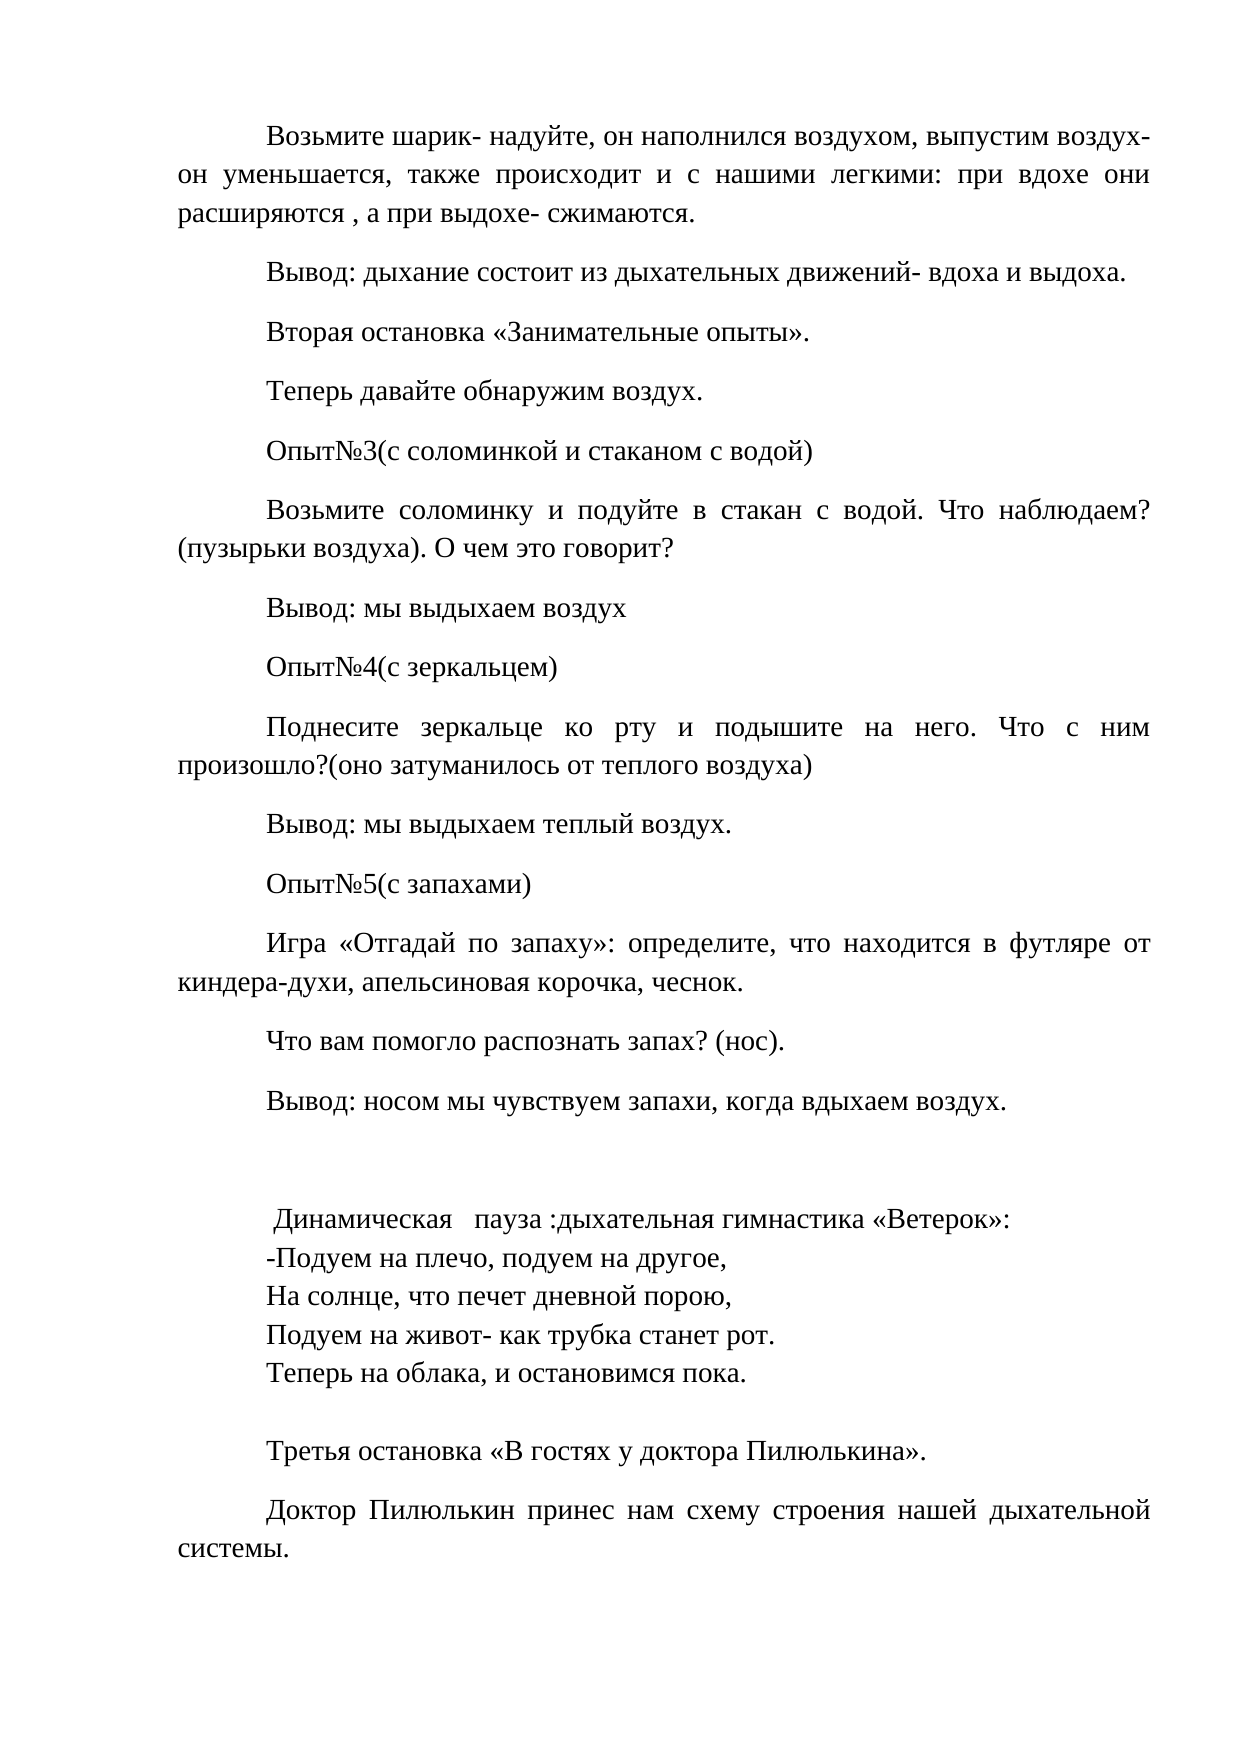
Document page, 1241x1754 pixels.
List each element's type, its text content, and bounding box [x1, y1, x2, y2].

text Теперь на облака, и остановимся пока. [177, 1356, 1152, 1389]
text Вторая остановка «Занимательные опыты». [177, 314, 1152, 347]
text Динамическая пауза :дыхательная гимнастика «Ветерок»: [177, 1201, 1152, 1235]
text Подуем на живот- как трубка станет рот. [177, 1317, 1152, 1351]
text Вывод: мы выдыхаем воздух [177, 590, 1152, 623]
text Опыт№3(с соломинкой и стаканом с водой) [177, 433, 1152, 466]
text Опыт№4(с зеркальцем) [177, 649, 1152, 683]
text На солнце, что печет дневной порою, [177, 1278, 1152, 1312]
text Поднесите зеркальце ко рту и подышите на него. Что с ним произошло?(оно затуманилось от теплого воздуха) [177, 709, 1152, 781]
text Вывод: дыхание состоит из дыхательных движений- вдоха и выдоха. [177, 254, 1152, 288]
text Возьмите соломинку и подуйте в стакан с водой. Что наблюдаем? (пузырьки воздуха). О чем это говорит? [177, 492, 1152, 564]
text Опыт№5(с запахами) [177, 866, 1152, 899]
text Игра «Отгадай по запаху»: определите, что находится в футляре от киндера-духи, апельсиновая корочка, чеснок. [177, 925, 1152, 997]
text Что вам помогло распознать запах? (нос). [177, 1023, 1152, 1057]
text Возьмите шарик- надуйте, он наполнился воздухом, выпустим воздух- он уменьшается, также происходит и с нашими легкими: при вдохе они расширяются , а при выдохе- сжимаются. [177, 118, 1152, 229]
text Вывод: мы выдыхаем теплый воздух. [177, 807, 1152, 840]
text Доктор Пилюлькин принес нам схему строения нашей дыхательной системы. [177, 1492, 1152, 1564]
text -Подуем на плечо, подуем на другое, [177, 1240, 1152, 1273]
text Вывод: носом мы чувствуем запахи, когда вдыхаем воздух. [177, 1083, 1152, 1116]
text Теперь давайте обнаружим воздух. [177, 373, 1152, 407]
text Третья остановка «В гостях у доктора Пилюлькина». [177, 1433, 1152, 1466]
